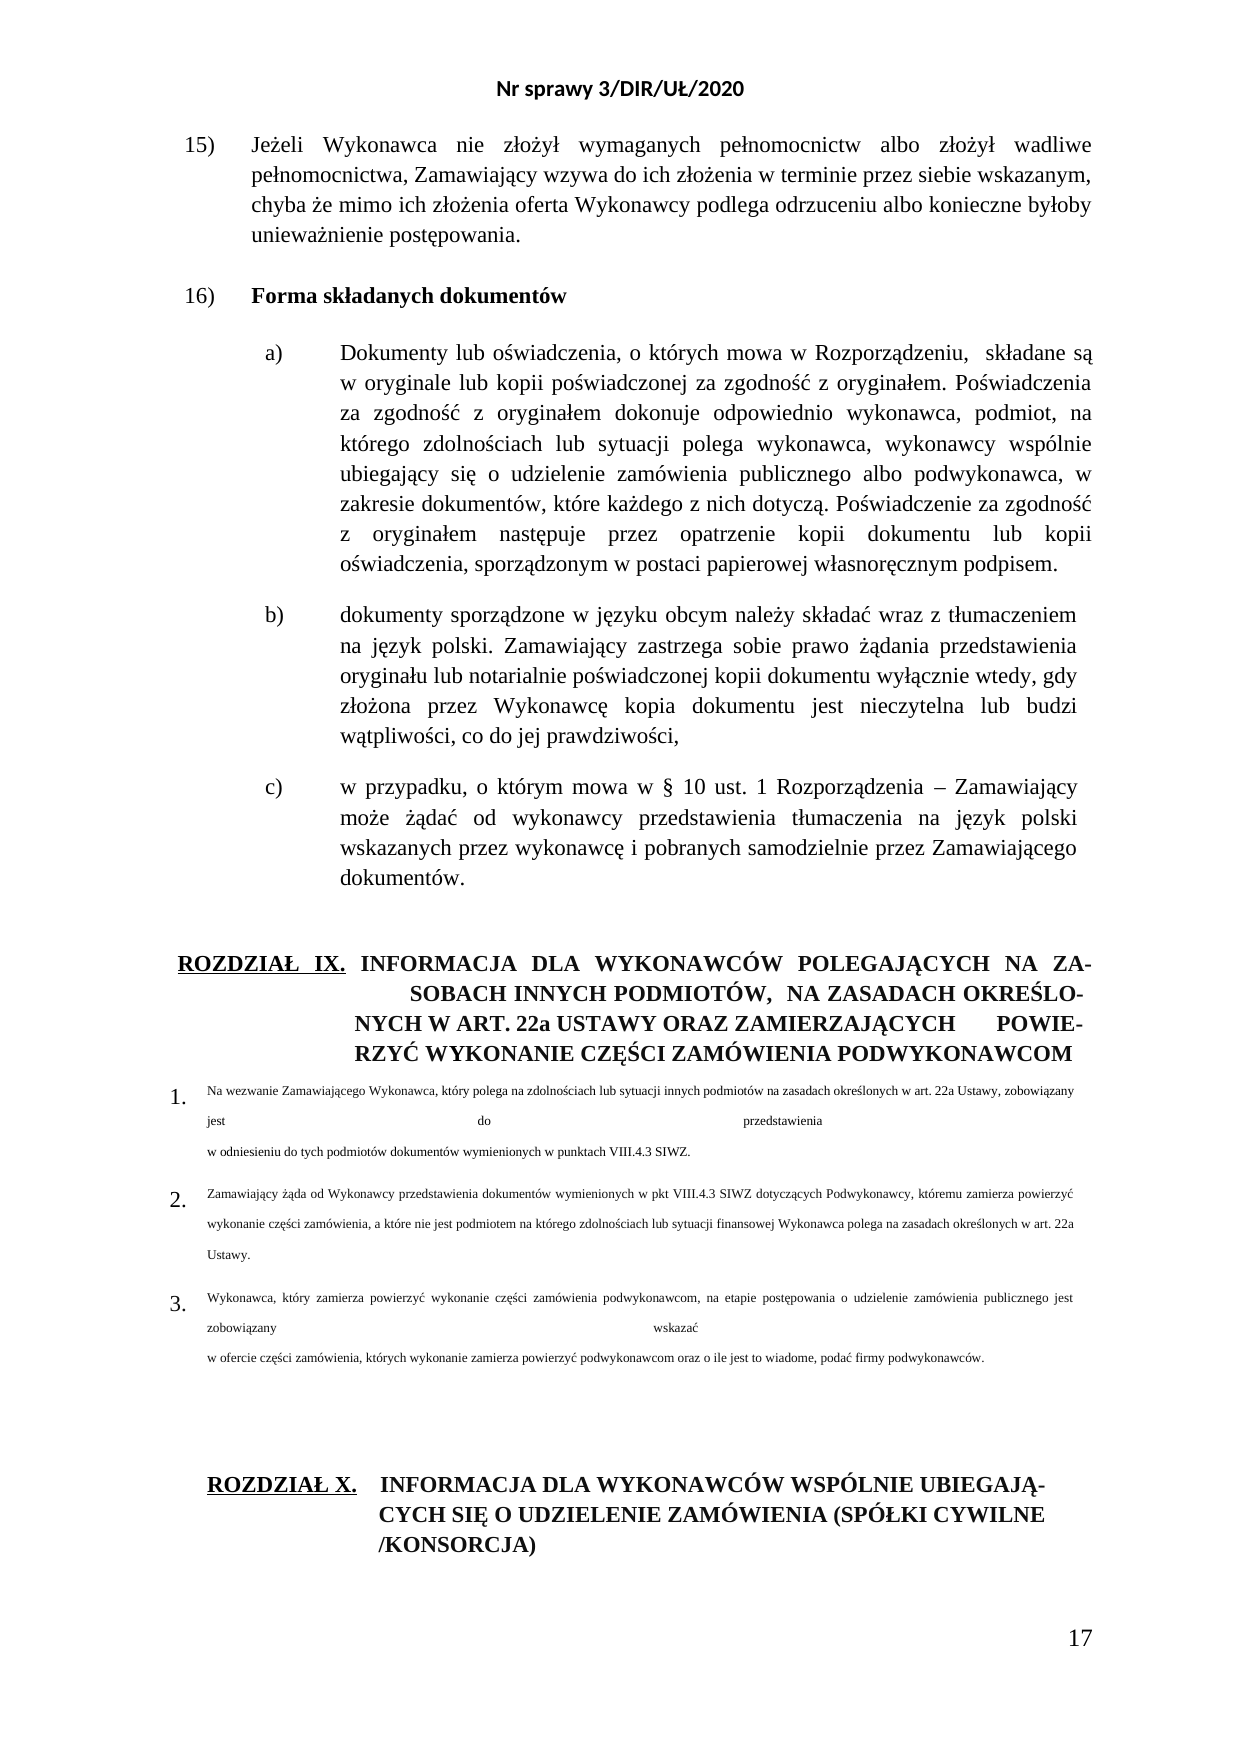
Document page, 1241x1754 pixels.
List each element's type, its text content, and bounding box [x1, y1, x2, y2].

text ROZDZIAŁ IX. INFORMACJA DLA WYKONAWCÓW POLEGAJĄCYCH NA ZA- SOBACH INNYCH PODMIOTÓW, NA ZASADACH OKREŚLO- NYCH W ART. 22a USTAWY ORAZ ZAMIERZAJĄCYCH POWIE- [177, 950, 1092, 1036]
list Wykonawca, który zamierza powierzyć wykonanie części zamówienia podwykonawcom, na etapie postępowania o udzielenie zamówienia publicznego jest zobowiązany wskazać w ofercie części zamówienia, których wykonanie zamierza powierzyć podwykonawcom oraz o ile jest to wiadome, podać firmy podwykonawców. [169, 1289, 1075, 1376]
text ROZDZIAŁ X. INFORMACJA DLA WYKONAWCÓW WSPÓLNIE UBIEGAJĄ- [207, 1471, 1092, 1497]
list Forma składanych dokumentów [184, 282, 1092, 336]
list w przypadku, o którym mowa w § 10 ust. 1 Rozporządzenia – Zamawiający może żądać od wykonawcy przedstawienia tłumaczenia na język polski wskazanych przez wykonawcę i pobranych samodzielnie przez Zamawiającego dokumentów. [265, 773, 1078, 890]
text CYCH SIĘ O UDZIELENIE ZAMÓWIENIA (SPÓŁKI CYWILNE [207, 1501, 1092, 1527]
text RZYĆ WYKONANIE CZĘŚCI ZAMÓWIENIA PODWYKONAWCOM [177, 1040, 1092, 1067]
list Dokumenty lub oświadczenia, o których mowa w Rozporządzeniu, składane są w oryginale lub kopii poświadczonej za zgodność z oryginałem. Poświadczenia za zgodność z oryginałem dokonuje odpowiednio wykonawca, podmiot, na którego zdolnościach lub sytuacji polega wykonawca, wykonawcy wspólnie ubiegający się o udzielenie zamówienia publicznego albo podwykonawca, w zakresie dokumentów, które każdego z nich dotyczą. Poświadczenie za zgodność z oryginałem następuje przez opatrzenie kopii dokumentu lub kopii oświadczenia, sporządzonym w postaci papierowej własnoręcznym podpisem. [265, 339, 1092, 577]
list dokumenty sporządzone w języku obcym należy składać wraz z tłumaczeniem na język polski. Zamawiający zastrzega sobie prawo żądania przedstawienia oryginału lub notarialnie poświadczonej kopii dokumentu wyłącznie wtedy, gdy złożona przez Wykonawcę kopia dokumentu jest nieczytelna lub budzi wątpliwości, co do jej prawdziwości, [265, 602, 1078, 749]
text /KONSORCJA) [207, 1531, 1092, 1558]
list Na wezwanie Zamawiającego Wykonawca, który polega na zdolnościach lub sytuacji innych podmiotów na zasadach określonych w art. 22a Ustawy, zobowiązany jest do przedstawienia w odniesieniu do tych podmiotów dokumentów wymienionych w punktach VIII.4.3 SIWZ. [169, 1083, 1075, 1170]
list Zamawiający żąda od Wykonawcy przedstawienia dokumentów wymienionych w pkt VIII.4.3 SIWZ dotyczących Podwykonawcy, któremu zamierza powierzyć wykonanie części zamówienia, a które nie jest podmiotem na którego zdolnościach lub sytuacji finansowej Wykonawca polega na zasadach określonych w art. 22a Ustawy. [169, 1186, 1075, 1273]
list Jeżeli Wykonawca nie złożył wymaganych pełnomocnictw albo złożył wadliwe pełnomocnictwa, Zamawiający wzywa do ich złożenia w terminie przez siebie wskazanym, chyba że mimo ich złożenia oferta Wykonawcy podlega odrzuceniu albo konieczne byłoby unieważnienie postępowania. [184, 131, 1092, 248]
